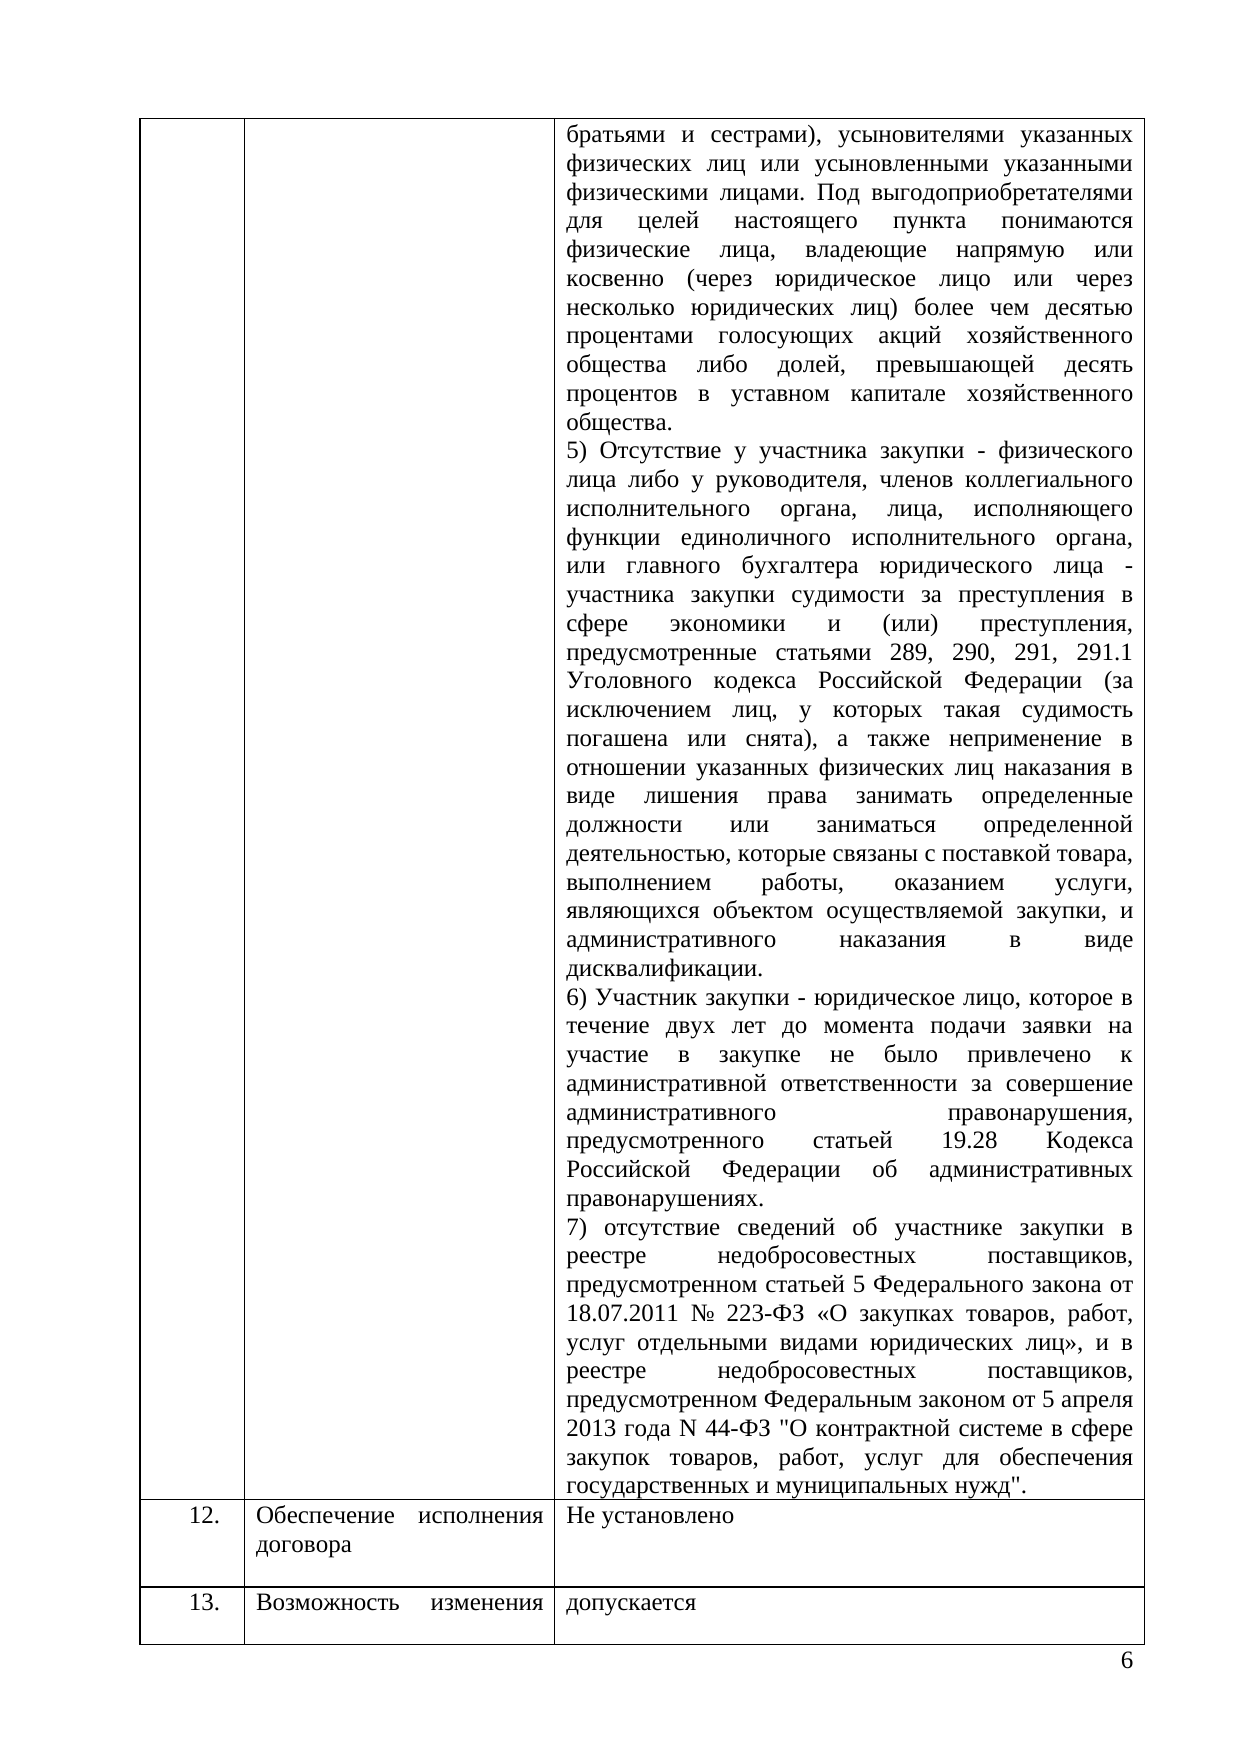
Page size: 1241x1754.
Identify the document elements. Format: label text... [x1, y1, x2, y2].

table_cell допускается [555, 1588, 1144, 1644]
table_cell Не установлено [555, 1500, 1144, 1586]
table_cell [555, 119, 1144, 1499]
table_cell [141, 1588, 244, 1644]
table_cell Обеспечение исполнения договора [245, 1500, 554, 1586]
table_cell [245, 119, 554, 1499]
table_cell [245, 1588, 554, 1644]
table_cell [141, 1500, 244, 1586]
table_cell [141, 119, 244, 1499]
